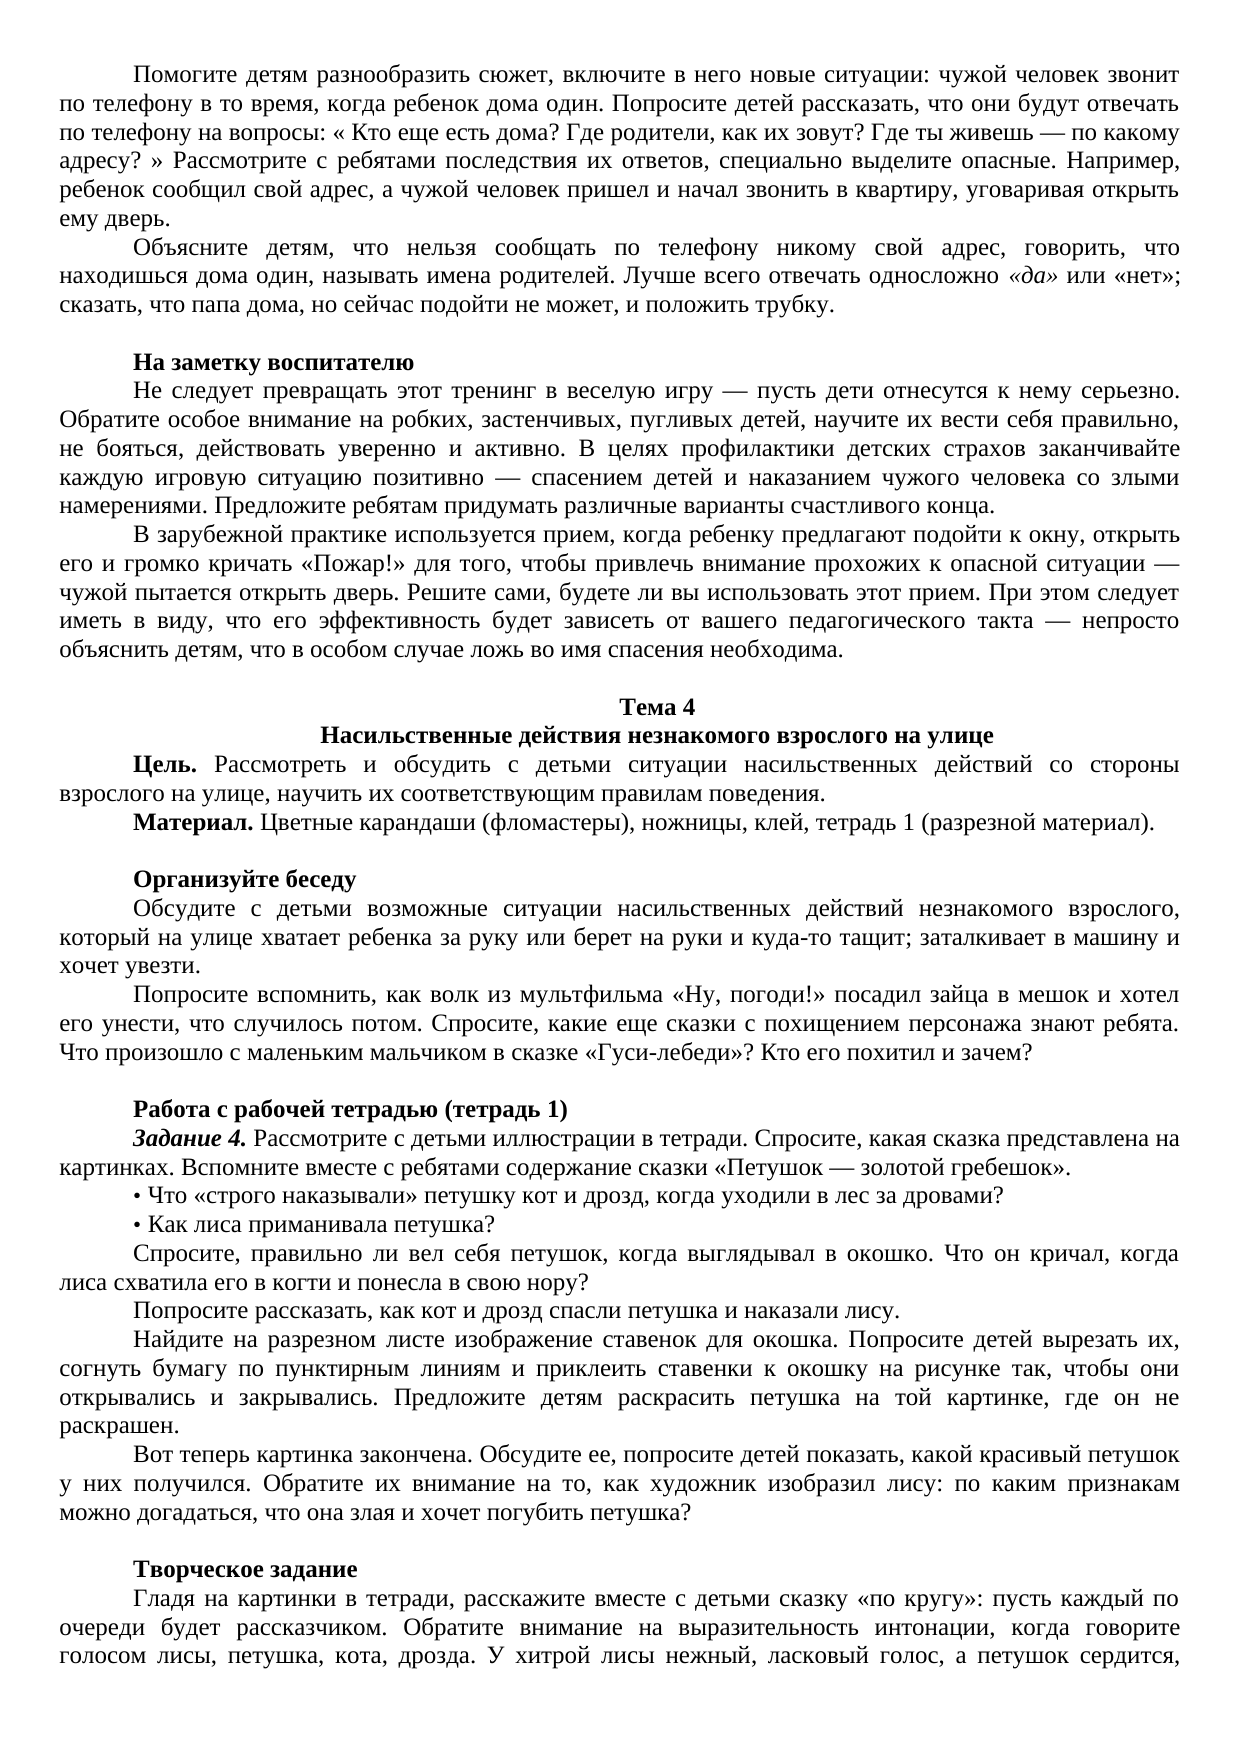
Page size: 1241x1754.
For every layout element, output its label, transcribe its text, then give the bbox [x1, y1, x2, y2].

text Цель. Рассмотреть и обсудить с детьми ситуации насильственных действий со стороны взрослого на улице, научить их соответствующим правилам поведения. [59, 749, 1181, 807]
text Попросите вспомнить, как волк из мультфильма «Ну, погоди!» посадил зайца в мешок и хотел его унести, что случилось потом. Спросите, какие еще сказки с похищением персонажа знают ребята. Что произошло с маленьким мальчиком в сказке «Гуси-лебеди»? Кто его похитил и зачем? [59, 979, 1181, 1065]
text Помогите детям разнообразить сюжет, включите в него новые ситуации: чужой человек звонит по телефону в то время, когда ребенок дома один. Попросите детей рассказать, что они будут отвечать по телефону на вопросы: « Кто еще есть дома? Где родители, как их зовут? Где ты живешь — по какому адресу? » Рассмотрите с ребятами последствия их ответов, специально выделите опасные. Например, ребенок сообщил свой адрес, а чужой человек пришел и начал звонить в квартиру, уговаривая открыть ему дверь. [59, 59, 1181, 232]
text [59, 1583, 1181, 1669]
text В зарубежной практике используется прием, когда ребенку предлагают подойти к окну, открыть его и громко кричать «Пожар!» для того, чтобы привлечь внимание прохожих к опасной ситуации — чужой пытается открыть дверь. Решите сами, будете ли вы использовать этот прием. При этом следует иметь в виду, что его эффективность будет зависеть от вашего педагогического такта — непросто объяснить детям, что в особом случае ложь во имя спасения необходима. [59, 519, 1181, 663]
text Спросите, правильно ли вел себя петушок, когда выглядывал в окошко. Что он кричал, когда лиса схватила его в когти и понесла в свою нору? [59, 1238, 1181, 1295]
text Насильственные действия незнакомого взрослого на улице [59, 720, 1181, 749]
text Объясните детям, что нельзя сообщать по телефону никому свой адрес, говорить, что находишься дома один, называть имена родителей. Лучше всего отвечать односложно «да» или «нет»; сказать, что папа дома, но сейчас подойти не может, и положить трубку. [59, 232, 1181, 318]
text Вот теперь картинка закончена. Обсудите ее, попросите детей показать, какой красивый петушок у них получился. Обратите их внимание на то, как художник изобразил лису: по каким признакам можно догадаться, что она злая и хочет погубить петушка? [59, 1439, 1181, 1525]
text Тема 4 [59, 692, 1181, 720]
text На заметку воспитателю [59, 347, 1181, 375]
text Задание 4. Рассмотрите с детьми иллюстрации в тетради. Спросите, какая сказка представлена на картинках. Вспомните вместе с ребятами содержание сказки «Петушок — золотой гребешок». [59, 1123, 1181, 1180]
text Творческое задание [59, 1554, 1181, 1583]
text Материал. Цветные карандаши (фломастеры), ножницы, клей, тетрадь 1 (разрезной материал). [59, 807, 1181, 835]
text Организуйте беседу [59, 864, 1181, 893]
text Попросите рассказать, как кот и дрозд спасли петушка и наказали лису. [59, 1295, 1181, 1324]
text Найдите на разрезном листе изображение ставенок для окошка. Попросите детей вырезать их, согнуть бумагу по пунктирным линиям и приклеить ставенки к окошку на рисунке так, чтобы они открывались и закрывались. Предложите детям раскрасить петушка на той картинке, где он не раскрашен. [59, 1324, 1181, 1439]
text Не следует превращать этот тренинг в веселую игру — пусть дети отнесутся к нему серьезно. Обратите особое внимание на робких, застенчивых, пугливых детей, научите их вести себя правильно, не бояться, действовать уверенно и активно. В целях профилактики детских страхов заканчивайте каждую игровую ситуацию позитивно — спасением детей и наказанием чужого человека со злыми намерениями. Предложите ребятам придумать различные варианты счастливого конца. [59, 375, 1181, 519]
list Что «строго наказывали» петушку кот и дрозд, когда уходили в лес за дровами? [59, 1180, 1181, 1209]
list Как лиса приманивала петушка? [59, 1209, 1181, 1238]
text Работа с рабочей тетрадью (тетрадь 1) [59, 1094, 1181, 1123]
text Обсудите с детьми возможные ситуации насильственных действий незнакомого взрослого, который на улице хватает ребенка за руку или берет на руки и куда-то тащит; заталкивает в машину и хочет увезти. [59, 893, 1181, 979]
